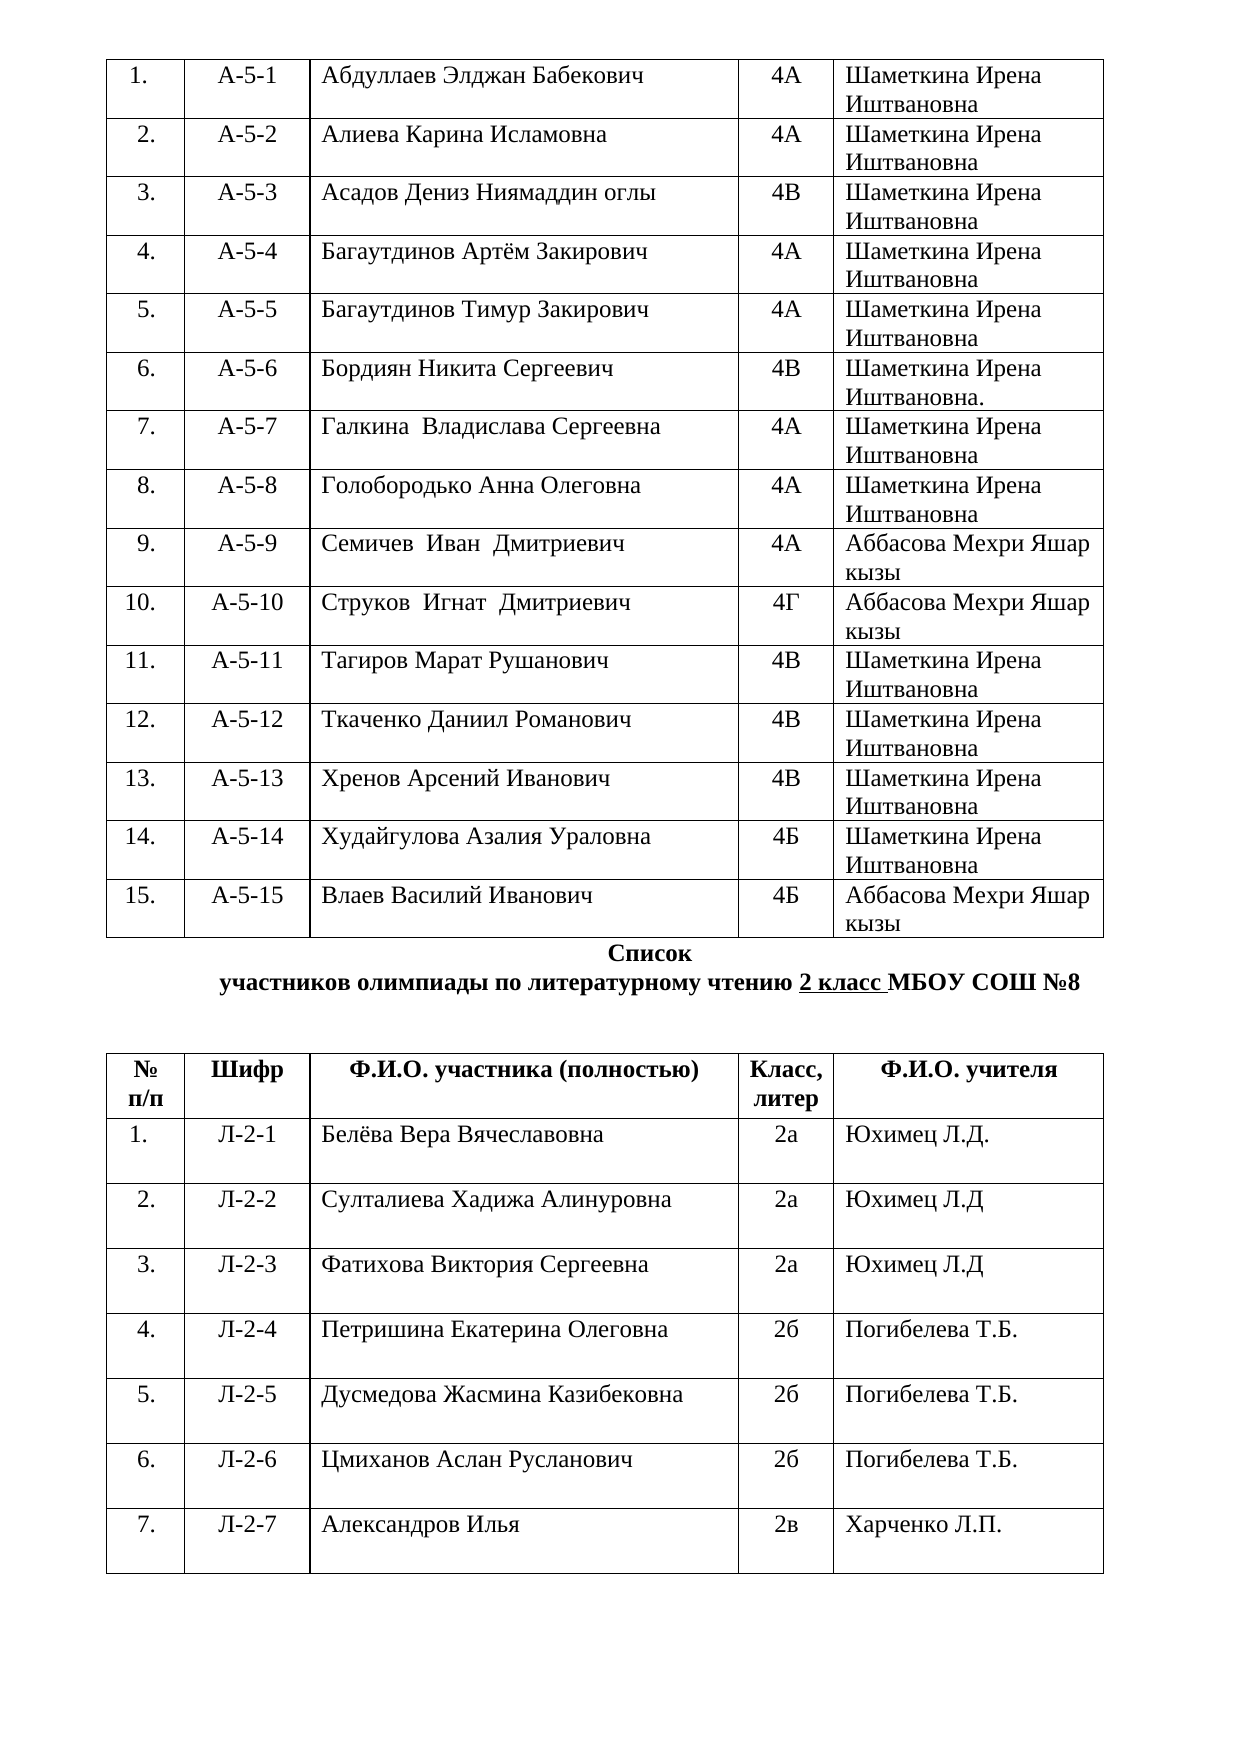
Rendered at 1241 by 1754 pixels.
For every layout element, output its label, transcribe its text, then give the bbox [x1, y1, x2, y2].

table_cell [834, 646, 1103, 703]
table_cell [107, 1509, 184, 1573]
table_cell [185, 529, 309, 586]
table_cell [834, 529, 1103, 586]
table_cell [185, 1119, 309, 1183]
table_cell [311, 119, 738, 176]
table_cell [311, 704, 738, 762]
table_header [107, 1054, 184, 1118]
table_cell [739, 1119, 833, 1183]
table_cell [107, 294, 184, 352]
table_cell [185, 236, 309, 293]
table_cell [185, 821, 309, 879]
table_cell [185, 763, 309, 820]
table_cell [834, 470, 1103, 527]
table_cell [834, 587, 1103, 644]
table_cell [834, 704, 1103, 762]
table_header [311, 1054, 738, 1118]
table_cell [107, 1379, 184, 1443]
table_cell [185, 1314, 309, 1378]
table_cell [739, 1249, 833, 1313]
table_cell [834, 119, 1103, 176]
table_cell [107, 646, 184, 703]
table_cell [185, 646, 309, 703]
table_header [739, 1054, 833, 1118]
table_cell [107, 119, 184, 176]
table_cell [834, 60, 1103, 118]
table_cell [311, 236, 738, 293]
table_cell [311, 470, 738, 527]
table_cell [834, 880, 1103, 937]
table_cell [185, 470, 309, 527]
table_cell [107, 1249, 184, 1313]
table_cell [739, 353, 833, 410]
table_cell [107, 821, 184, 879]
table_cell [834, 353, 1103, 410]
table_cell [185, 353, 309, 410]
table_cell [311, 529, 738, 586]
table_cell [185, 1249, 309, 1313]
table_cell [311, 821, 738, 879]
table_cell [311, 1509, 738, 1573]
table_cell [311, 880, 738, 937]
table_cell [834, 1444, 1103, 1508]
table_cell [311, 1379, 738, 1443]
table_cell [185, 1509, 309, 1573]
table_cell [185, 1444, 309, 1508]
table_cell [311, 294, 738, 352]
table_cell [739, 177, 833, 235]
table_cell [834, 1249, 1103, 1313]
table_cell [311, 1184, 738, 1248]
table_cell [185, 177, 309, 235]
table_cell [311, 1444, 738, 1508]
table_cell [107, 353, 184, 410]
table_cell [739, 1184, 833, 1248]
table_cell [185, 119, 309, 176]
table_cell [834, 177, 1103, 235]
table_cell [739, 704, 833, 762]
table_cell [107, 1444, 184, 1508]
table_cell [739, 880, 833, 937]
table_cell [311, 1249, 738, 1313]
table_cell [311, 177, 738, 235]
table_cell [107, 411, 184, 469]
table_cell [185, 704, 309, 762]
text Список [118, 938, 1181, 967]
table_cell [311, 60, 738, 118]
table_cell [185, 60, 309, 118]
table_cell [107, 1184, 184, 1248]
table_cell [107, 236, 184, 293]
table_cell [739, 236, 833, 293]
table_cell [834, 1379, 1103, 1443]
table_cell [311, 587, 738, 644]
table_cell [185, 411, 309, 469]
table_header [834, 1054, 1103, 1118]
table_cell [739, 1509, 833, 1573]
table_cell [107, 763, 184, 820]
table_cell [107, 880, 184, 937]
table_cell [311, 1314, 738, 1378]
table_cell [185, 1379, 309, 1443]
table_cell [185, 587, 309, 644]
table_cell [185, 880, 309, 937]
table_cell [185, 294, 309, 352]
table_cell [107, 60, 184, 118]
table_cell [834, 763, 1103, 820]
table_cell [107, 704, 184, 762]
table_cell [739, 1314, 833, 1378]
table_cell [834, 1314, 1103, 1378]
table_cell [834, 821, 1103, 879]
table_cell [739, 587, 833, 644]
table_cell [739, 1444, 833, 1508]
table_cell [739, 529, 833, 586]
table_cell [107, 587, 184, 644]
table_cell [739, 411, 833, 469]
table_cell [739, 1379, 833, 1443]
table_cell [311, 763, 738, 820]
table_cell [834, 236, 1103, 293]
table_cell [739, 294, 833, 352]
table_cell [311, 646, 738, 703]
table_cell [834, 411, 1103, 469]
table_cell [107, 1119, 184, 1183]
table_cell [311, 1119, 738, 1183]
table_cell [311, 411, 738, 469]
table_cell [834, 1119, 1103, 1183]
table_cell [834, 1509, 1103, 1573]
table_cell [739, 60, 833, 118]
text участников олимпиады по литературному чтению 2 класс МБОУ СОШ №8 [118, 967, 1181, 996]
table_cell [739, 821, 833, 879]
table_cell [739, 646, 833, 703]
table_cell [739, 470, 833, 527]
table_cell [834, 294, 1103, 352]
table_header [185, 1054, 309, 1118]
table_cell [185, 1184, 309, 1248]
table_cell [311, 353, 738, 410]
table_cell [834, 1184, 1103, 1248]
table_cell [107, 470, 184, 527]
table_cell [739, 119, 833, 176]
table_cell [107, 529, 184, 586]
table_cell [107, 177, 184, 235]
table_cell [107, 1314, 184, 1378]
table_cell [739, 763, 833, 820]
